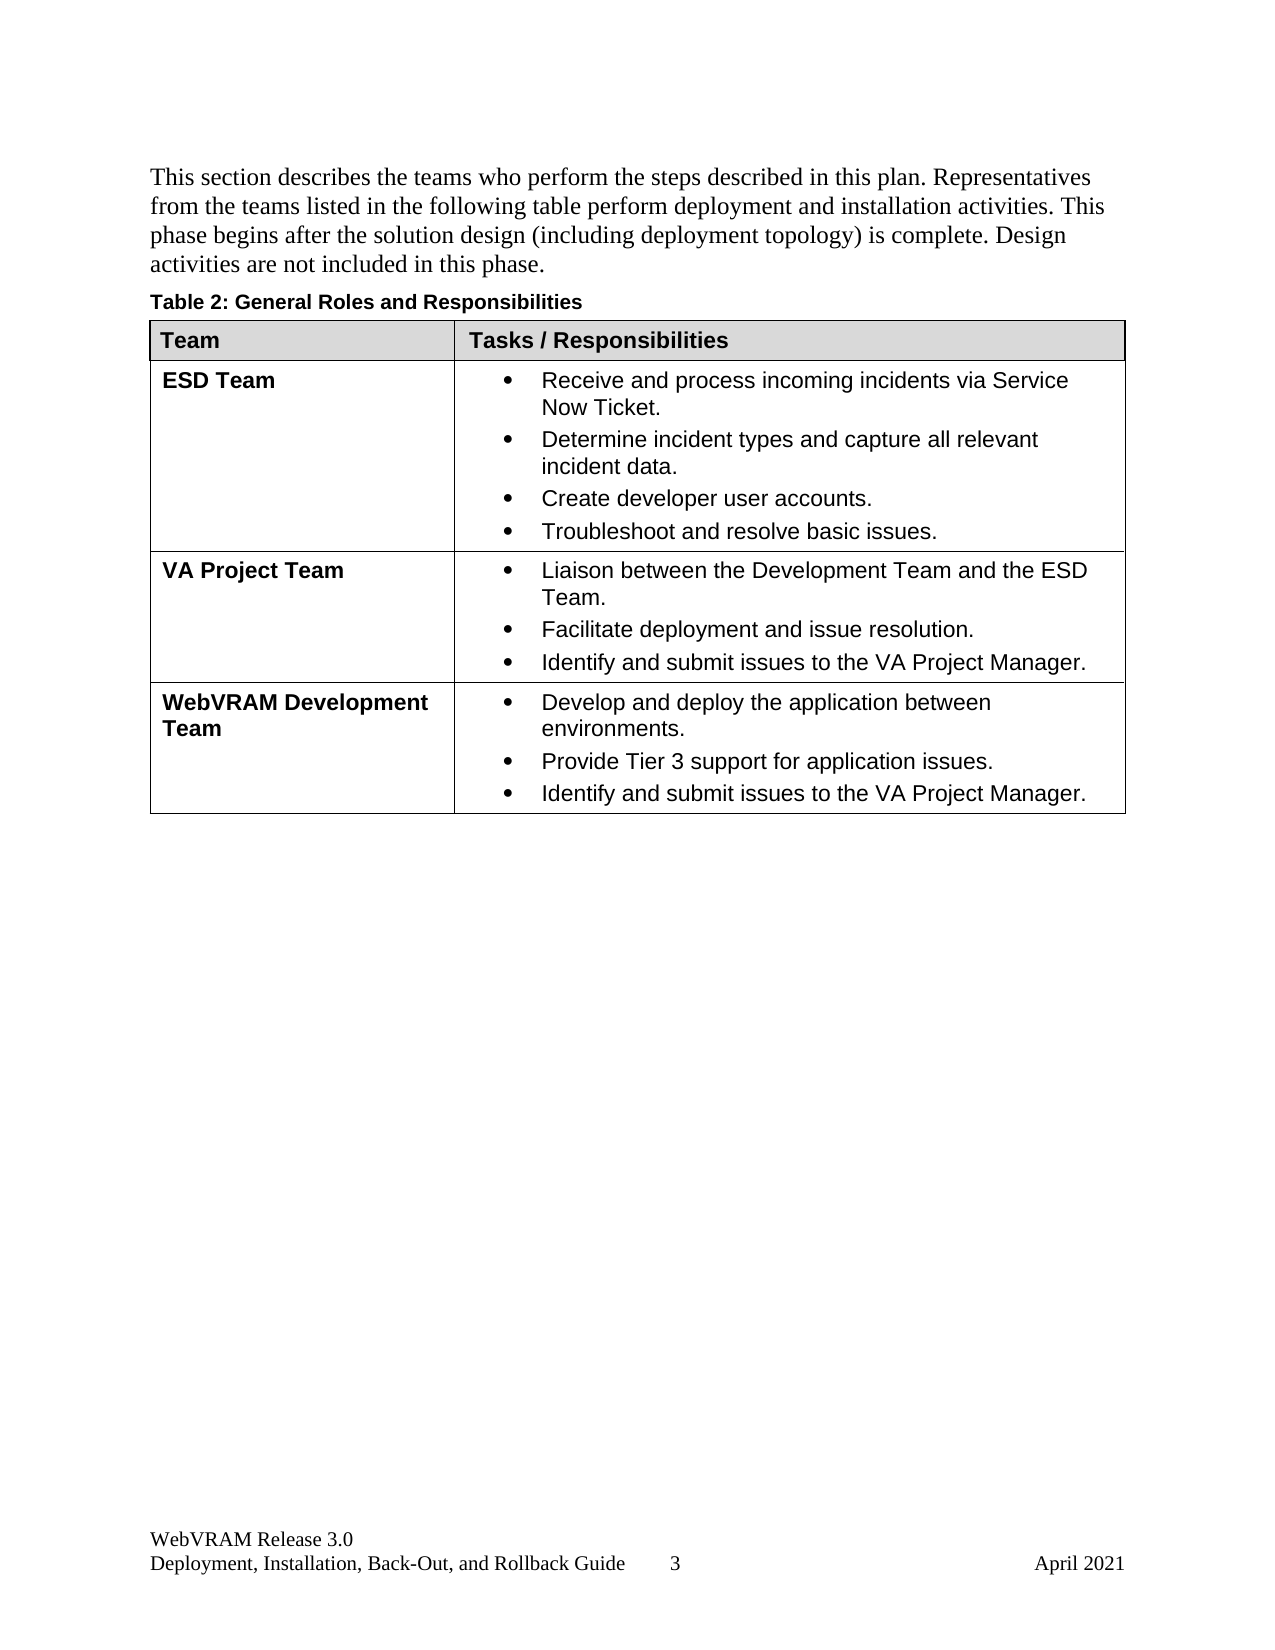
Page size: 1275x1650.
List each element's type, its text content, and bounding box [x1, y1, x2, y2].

table_header Team [151, 321, 454, 360]
table_cell Liaison between the Development Team and the ESD Team. Facilitate deployment and issue resolution. Identify and submit issues to the VA Project Manager. [455, 551, 1125, 682]
table_cell Receive and process incoming incidents via Service Now Ticket. Determine incident types and capture all relevant incident data. Create developer user accounts. Troubleshoot and resolve basic issues. [455, 361, 1125, 551]
table_cell VA Project Team [151, 552, 454, 682]
text Table 2: General Roles and Responsibilities [150, 290, 1125, 314]
table_cell ESD Team [151, 361, 454, 551]
table_cell Develop and deploy the application between environments. Provide Tier 3 support for application issues. Identify and submit issues to the VA Project Manager. [455, 682, 1125, 813]
text This section describes the teams who perform the steps described in this plan. Representatives from the teams listed in the following table perform deployment and installation activities. This phase begins after the solution design (including deployment topology) is complete. Design activities are not included in this phase. [150, 162, 1125, 277]
table_cell WebVRAM Development Team [151, 683, 454, 813]
table_header Tasks / Responsibilities [455, 321, 1124, 360]
